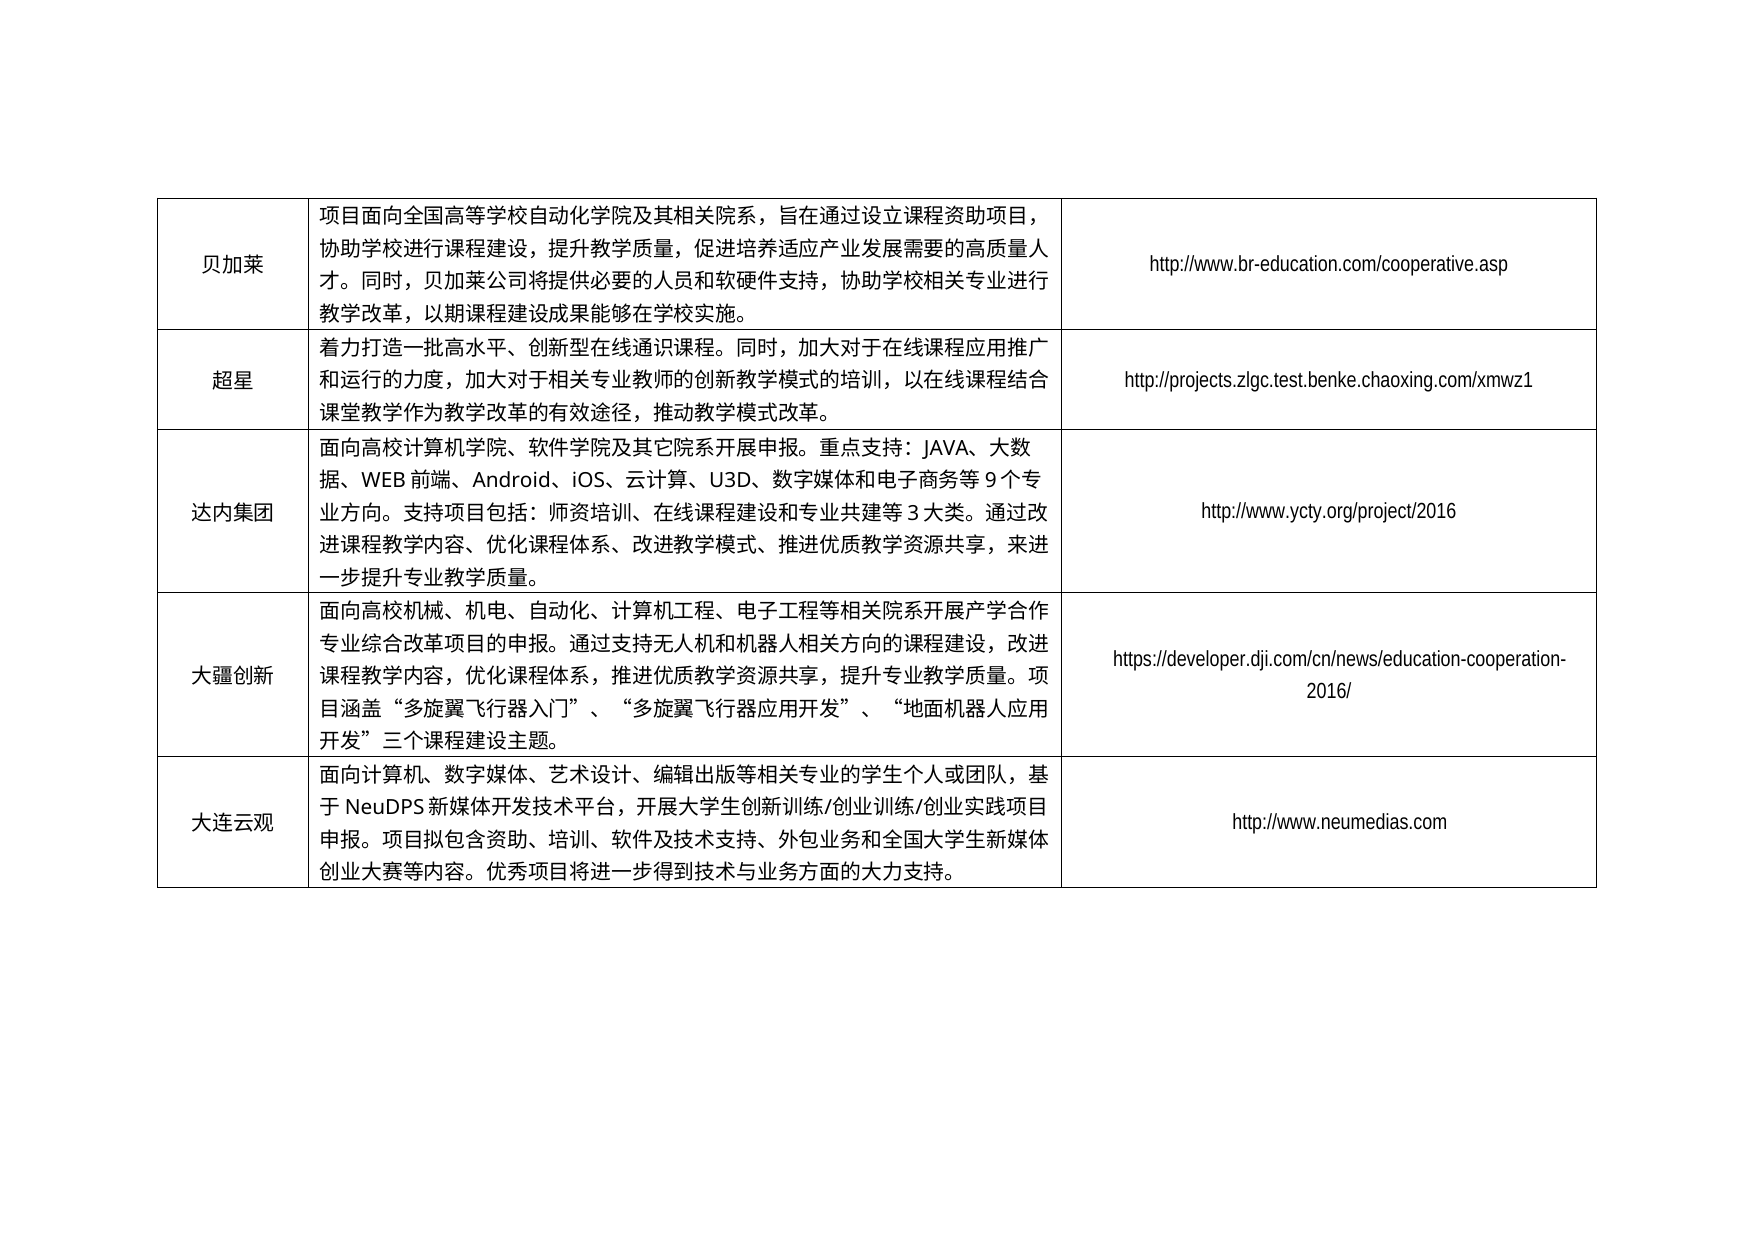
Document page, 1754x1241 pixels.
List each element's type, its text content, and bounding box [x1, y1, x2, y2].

table_cell 大疆创新 [158, 593, 308, 756]
table_cell https://developer.dji.com/cn/news/education-cooperation-2016/ [1062, 593, 1596, 756]
table_cell http://projects.zlgc.test.benke.chaoxing.com/xmwz1 [1062, 330, 1596, 429]
table_cell 大连云观 [158, 757, 308, 887]
table_cell http://www.neumedias.com [1062, 757, 1596, 887]
table_cell http://www.br-education.com/cooperative.asp [1062, 199, 1596, 329]
table_cell 面向计算机、数字媒体、艺术设计、编辑出版等相关专业的学生个人或团队，基于NeuDPS新媒体开发技术平台，开展大学生创新训练/创业训练/创业实践项目申报。项目拟包含资助、培训、软件及技术支持、外包业务和全国大学生新媒体创业大赛等内容。优秀项目将进一步得到技术与业务方面的大力支持。 [309, 757, 1061, 887]
table_cell 项目面向全国高等学校自动化学院及其相关院系，旨在通过设立课程资助项目，协助学校进行课程建设，提升教学质量，促进培养适应产业发展需要的高质量人才。同时，贝加莱公司将提供必要的人员和软硬件支持，协助学校相关专业进行教学改革，以期课程建设成果能够在学校实施。 [309, 199, 1061, 329]
table_cell 超星 [158, 330, 308, 429]
table_cell 面向高校计算机学院、软件学院及其它院系开展申报。重点支持：JAVA、大数据、WEB前端、Android、iOS、云计算、U3D、数字媒体和电子商务等9个专业方向。支持项目包括：师资培训、在线课程建设和专业共建等3大类。通过改进课程教学内容、优化课程体系、改进教学模式、推进优质教学资源共享，来进一步提升专业教学质量。 [309, 430, 1061, 592]
table_cell 面向高校机械、机电、自动化、计算机工程、电子工程等相关院系开展产学合作专业综合改革项目的申报。通过支持无人机和机器人相关方向的课程建设，改进课程教学内容，优化课程体系，推进优质教学资源共享，提升专业教学质量。项目涵盖“多旋翼飞行器入门”、“多旋翼飞行器应用开发”、“地面机器人应用开发”三个课程建设主题。 [309, 593, 1061, 756]
table_cell 贝加莱 [158, 199, 308, 329]
table_cell 达内集团 [158, 430, 308, 592]
table_cell 着力打造一批高水平、创新型在线通识课程。同时，加大对于在线课程应用推广和运行的力度，加大对于相关专业教师的创新教学模式的培训，以在线课程结合课堂教学作为教学改革的有效途径，推动教学模式改革。 [309, 330, 1061, 429]
table_cell http://www.ycty.org/project/2016 [1062, 430, 1596, 592]
